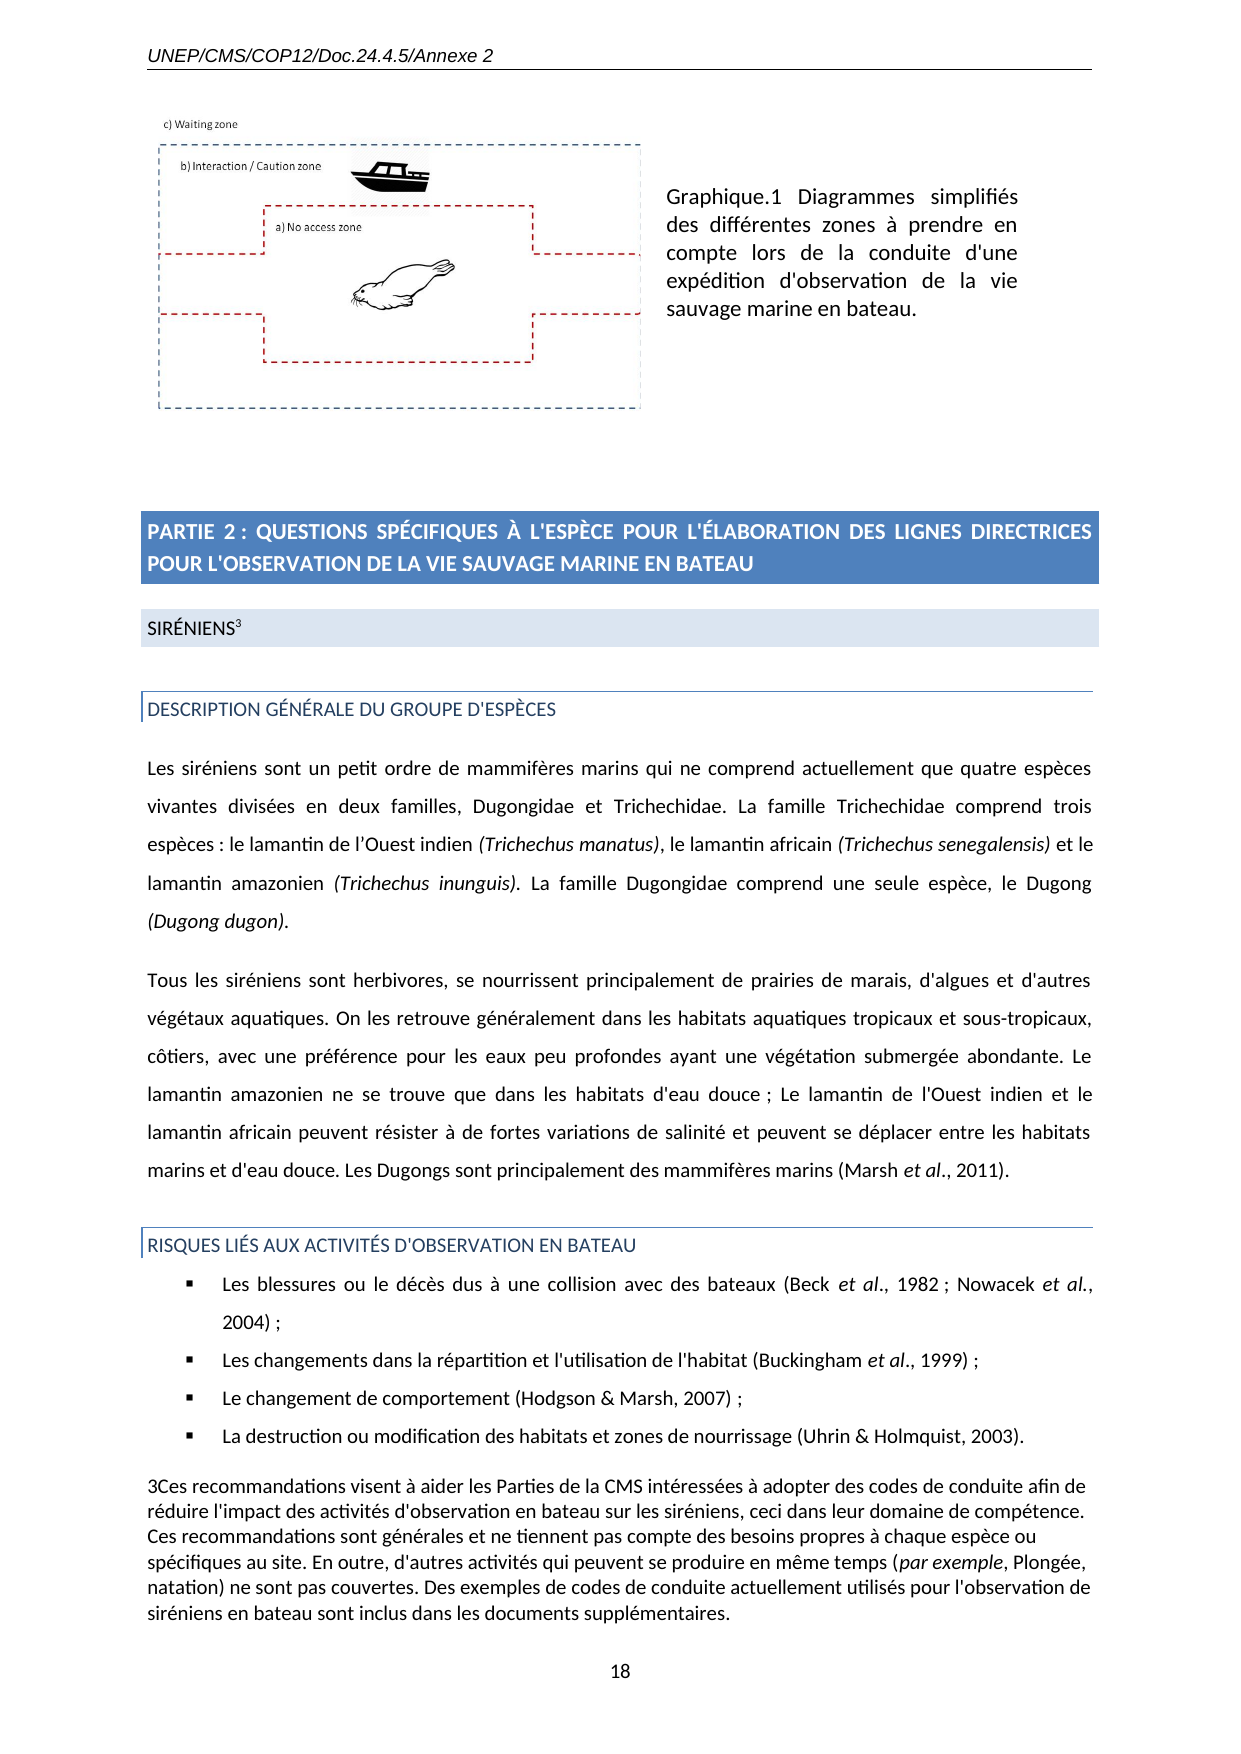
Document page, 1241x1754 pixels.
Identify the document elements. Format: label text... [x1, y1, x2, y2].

text Siréniens [147, 615, 1093, 641]
list Le changement de comportement (Hodgson & Marsh, 2007) ; [184, 1385, 1093, 1411]
text Les siréniens sont un petit ordre de mammifères marins qui ne comprend actuellement que quatre espèces vivantes divisées en deux familles, Dugongidae et Trichechidae. La famille Trichechidae comprend trois espèces : le lamantin de l’Ouest indien (Trichechus manatus), le lamantin africain (Trichechus senegalensis) et le lamantin amazonien (Trichechus inunguis). La famille Dugongidae comprend une seule espèce, le Dugong (Dugong dugon). [147, 755, 1093, 933]
text Tous les siréniens sont herbivores, se nourrissent principalement de prairies de marais, d'algues et d'autres végétaux aquatiques. On les retrouve généralement dans les habitats aquatiques tropicaux et sous-tropicaux, côtiers, avec une préférence pour les eaux peu profondes ayant une végétation submergée abondante. Le lamantin amazonien ne se trouve que dans les habitats d'eau douce ; Le lamantin de l'Ouest indien et le lamantin africain peuvent résister à de fortes variations de salinité et peuvent se déplacer entre les habitats marins et d'eau douce. Les Dugongs sont principalement des mammifères marins (Marsh et al., 2011). [147, 967, 1093, 1183]
text PARTIE 2 : Questions spécifiques à l'espèce pour l'élaboration des lignes directrices pour l'observation de la vie sauvage marine en bateau [147, 518, 1093, 578]
list Les blessures ou le décès dus à une collision avec des bateaux (Beck et al., 1982 ; Nowacek et al., 2004) ; [184, 1271, 1093, 1334]
picture [158, 105, 641, 428]
table_header Graphique.1 Diagrammes simplifiés des différentes zones à prendre en compte lors de la conduite d'une expédition d'observation de la vie sauvage marine en bateau. [655, 105, 1029, 440]
text Risques liÉs aux activitÉs d'observation en bateau [143, 1228, 1093, 1258]
text Description gÉnÉrale du groupe d'espÈces [143, 692, 1093, 722]
list Les changements dans la répartition et l'utilisation de l'habitat (Buckingham et al., 1999) ; [184, 1347, 1093, 1372]
table_header [147, 105, 655, 440]
list La destruction ou modification des habitats et zones de nourrissage (Uhrin & Holmquist, 2003). [184, 1423, 1093, 1449]
